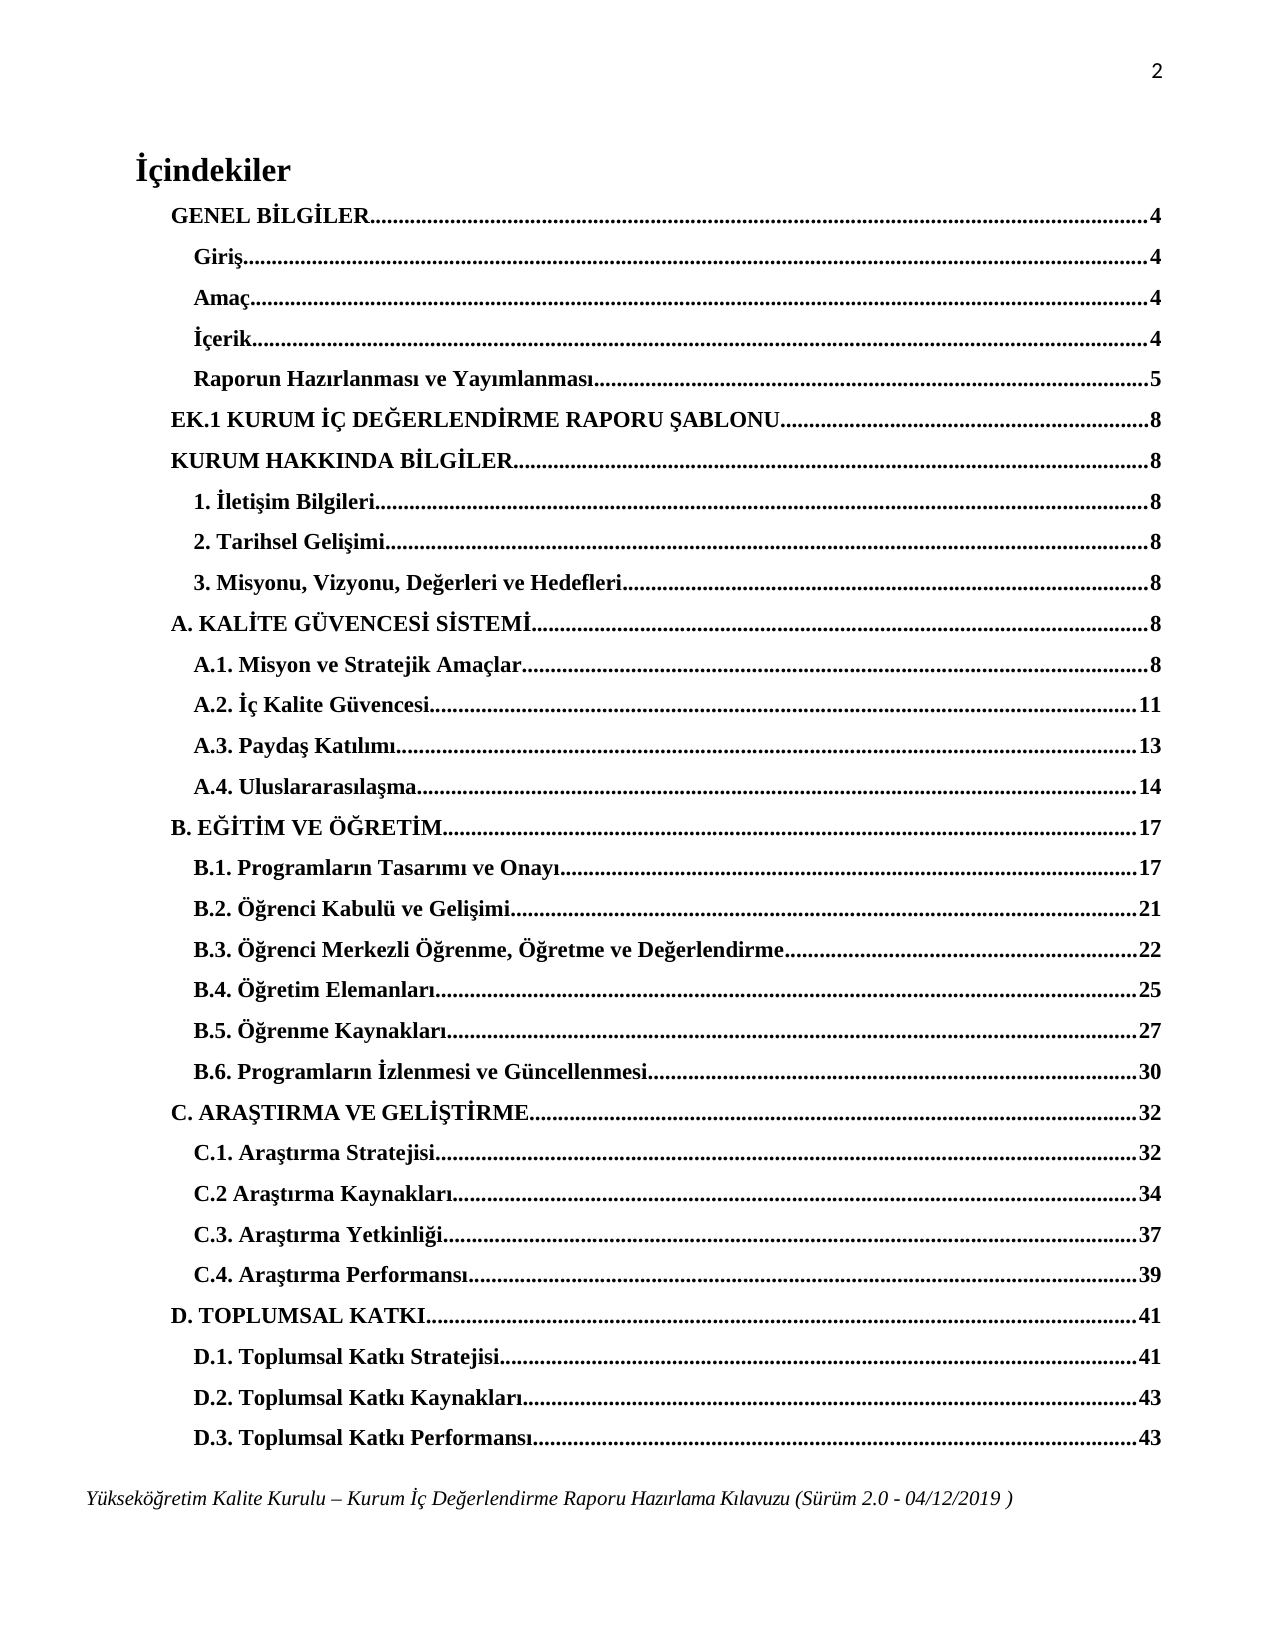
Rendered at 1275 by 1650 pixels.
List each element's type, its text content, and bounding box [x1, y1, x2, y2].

text İçindekiler [135, 150, 1156, 188]
